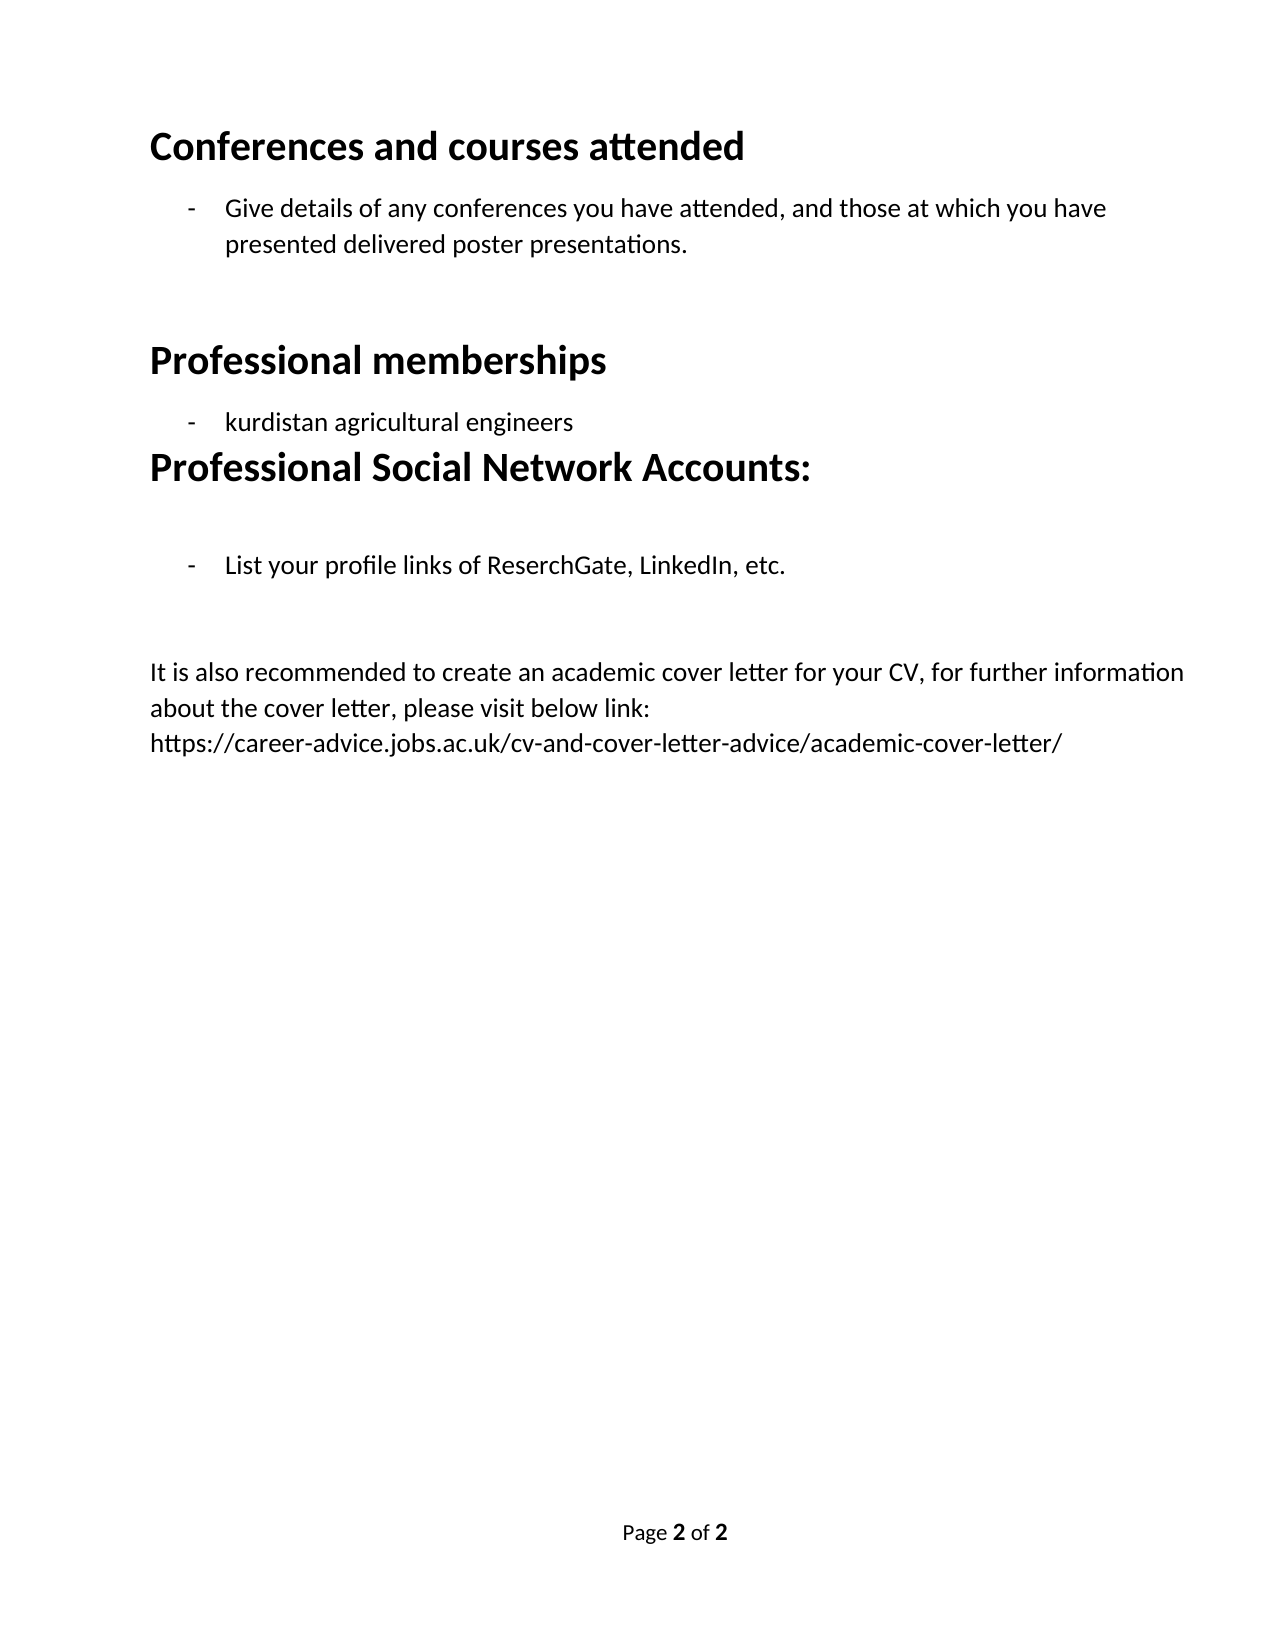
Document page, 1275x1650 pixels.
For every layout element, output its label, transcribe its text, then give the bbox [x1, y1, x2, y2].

text Professional Social Network Accounts: [150, 441, 1200, 492]
text Professional memberships [150, 334, 1200, 385]
list Give details of any conferences you have attended, and those at which you have presented delivered poster presentations. [187, 192, 1200, 260]
list List your profile links of ReserchGate, LinkedIn, etc. [187, 548, 1200, 581]
text https://career-advice.jobs.ac.uk/cv-and-cover-letter-advice/academic-cover-letter/ [150, 727, 1200, 759]
text It is also recommended to create an academic cover letter for your CV, for further information about the cover letter, please visit below link: [150, 655, 1200, 724]
list kurdistan agricultural engineers [187, 406, 1200, 439]
text Conferences and courses attended [150, 120, 1200, 171]
